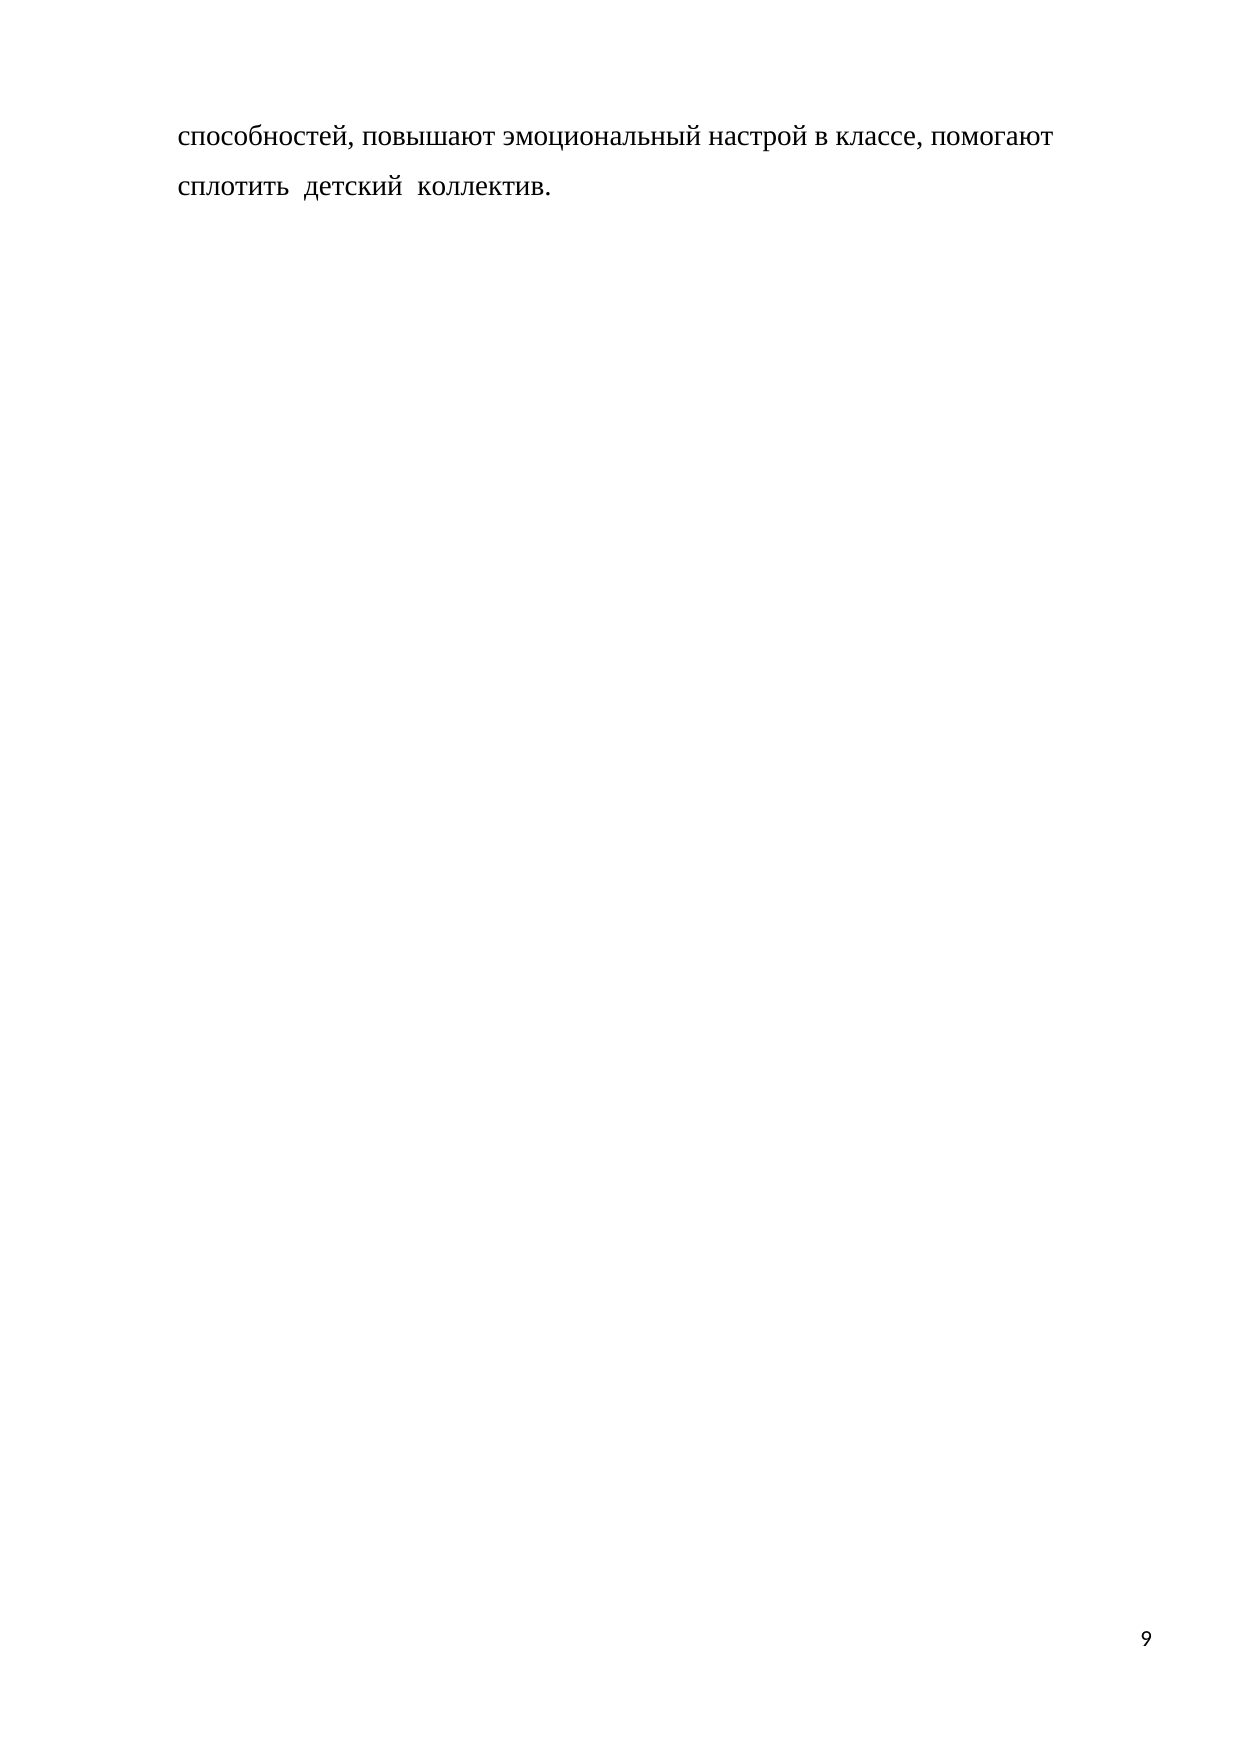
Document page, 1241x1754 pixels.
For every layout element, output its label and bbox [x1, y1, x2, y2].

text [177, 118, 1152, 202]
